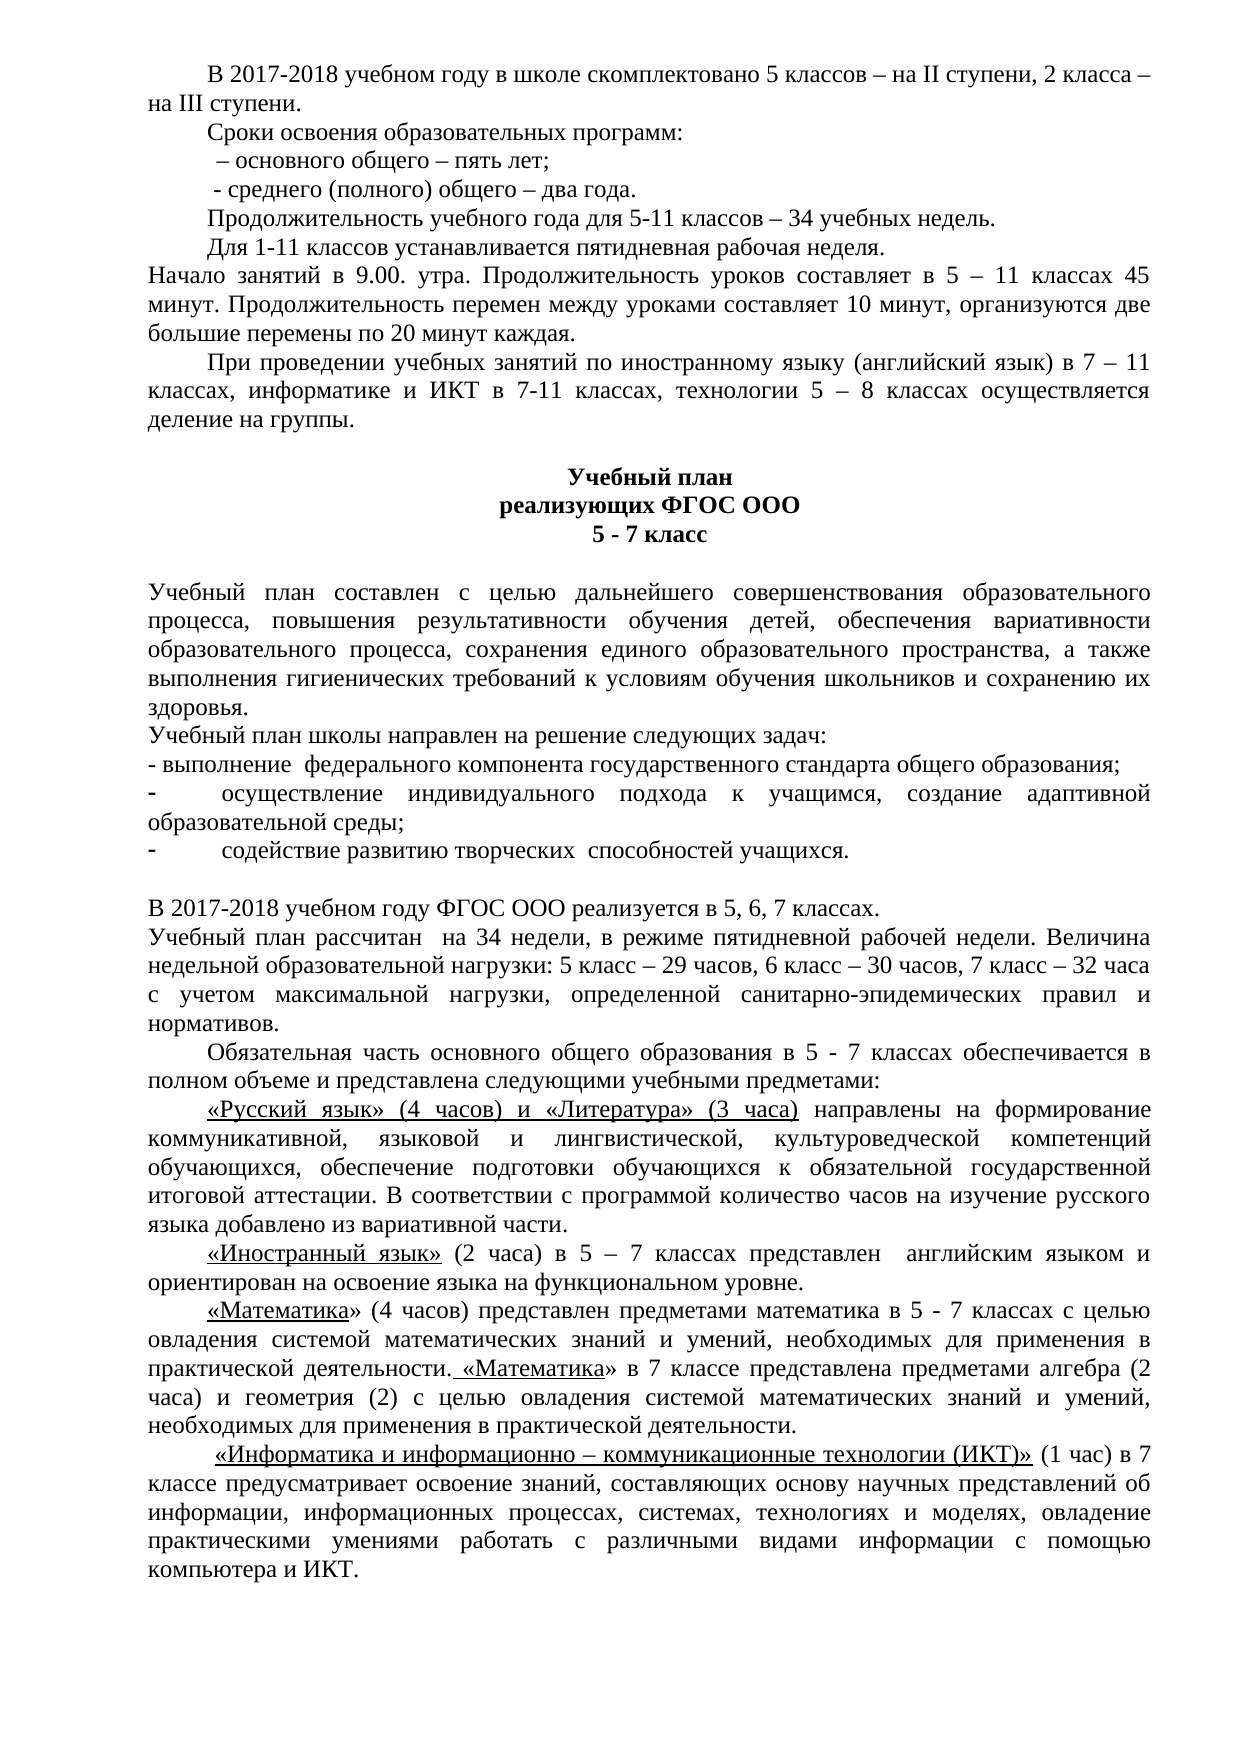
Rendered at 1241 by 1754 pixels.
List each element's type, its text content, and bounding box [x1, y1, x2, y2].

text - выполнение федерального компонента государственного стандарта общего образования; [148, 749, 1152, 778]
list содействие развитию творческих способностей учащихся. [148, 835, 1152, 864]
text «Иностранный язык» (2 часа) в 5 – 7 классах представлен английским языком и ориентирован на освоение языка на функциональном уровне. [148, 1238, 1152, 1295]
text Для 1-11 классов устанавливается пятидневная рабочая неделя. [148, 232, 1152, 260]
text Обязательная часть основного общего образования в 5 - 7 классах обеспечивается в полном объеме и представлена следующими учебными предметами: [148, 1037, 1152, 1094]
text реализующих ФГОС ООО [148, 490, 1152, 519]
text В 2017-2018 учебном году ФГОС ООО реализуется в 5, 6, 7 классах. [148, 893, 1152, 922]
text Сроки освоения образовательных программ: [148, 117, 1152, 145]
text «Русский язык» (4 часов) и «Литература» (3 часа) направлены на формирование коммуникативной, языковой и лингвистической, культуроведческой компетенций обучающихся, обеспечение подготовки обучающихся к обязательной государственной итоговой аттестации. В соответствии с программой количество часов на изучение русского языка добавлено из вариативной части. [148, 1094, 1152, 1238]
text Учебный план школы направлен на решение следующих задач: [148, 720, 1152, 749]
text «Информатика и информационно – коммуникационные технологии (ИКТ)» (1 час) в 7 классе предусматривает освоение знаний, составляющих основу научных представлений об информации, информационных процессах, системах, технологиях и моделях, овладение практическими умениями работать с различными видами информации с помощью компьютера и ИКТ. [148, 1439, 1152, 1583]
text В 2017-2018 учебном году в школе скомплектовано 5 классов – на II ступени, 2 класса – на III ступени. [148, 59, 1152, 117]
text Учебный план составлен с целью дальнейшего совершенствования образовательного процесса, повышения результативности обучения детей, обеспечения вариативности образовательного процесса, сохранения единого образовательного пространства, а также выполнения гигиенических требований к условиям обучения школьников и сохранению их здоровья. [148, 577, 1152, 720]
text При проведении учебных занятий по иностранному языку (английский язык) в 7 – 11 классах, информатике и ИКТ в 7-11 классах, технологии 5 – 8 классах осуществляется деление на группы. [148, 347, 1152, 433]
text Учебный план рассчитан на 34 недели, в режиме пятидневной рабочей недели. Величина недельной образовательной нагрузки: 5 класс – 29 часов, 6 класс – 30 часов, 7 класс – 32 часа с учетом максимальной нагрузки, определенной санитарно-эпидемических правил и нормативов. [148, 922, 1152, 1037]
text «Математика» (4 часов) представлен предметами математика в 5 - 7 классах с целью овладения системой математических знаний и умений, необходимых для применения в практической деятельности. «Математика» в 7 классе представлена предметами алгебра (2 часа) и геометрия (2) с целью овладения системой математических знаний и умений, необходимых для применения в практической деятельности. [148, 1295, 1152, 1439]
text Продолжительность учебного года для 5-11 классов – 34 учебных недель. [148, 203, 1152, 232]
text 5 - 7 класс [148, 519, 1152, 548]
text - среднего (полного) общего – два года. [148, 174, 1152, 203]
text Учебный план [148, 462, 1152, 490]
text Начало занятий в 9.00. утра. Продолжительность уроков составляет в 5 – 11 классах 45 минут. Продолжительность перемен между уроками составляет 10 минут, организуются две большие перемены по 20 минут каждая. [148, 260, 1152, 347]
list осуществление индивидуального подхода к учащимся, создание адаптивной образовательной среды; [148, 778, 1152, 835]
text – основного общего – пять лет; [148, 145, 1152, 174]
